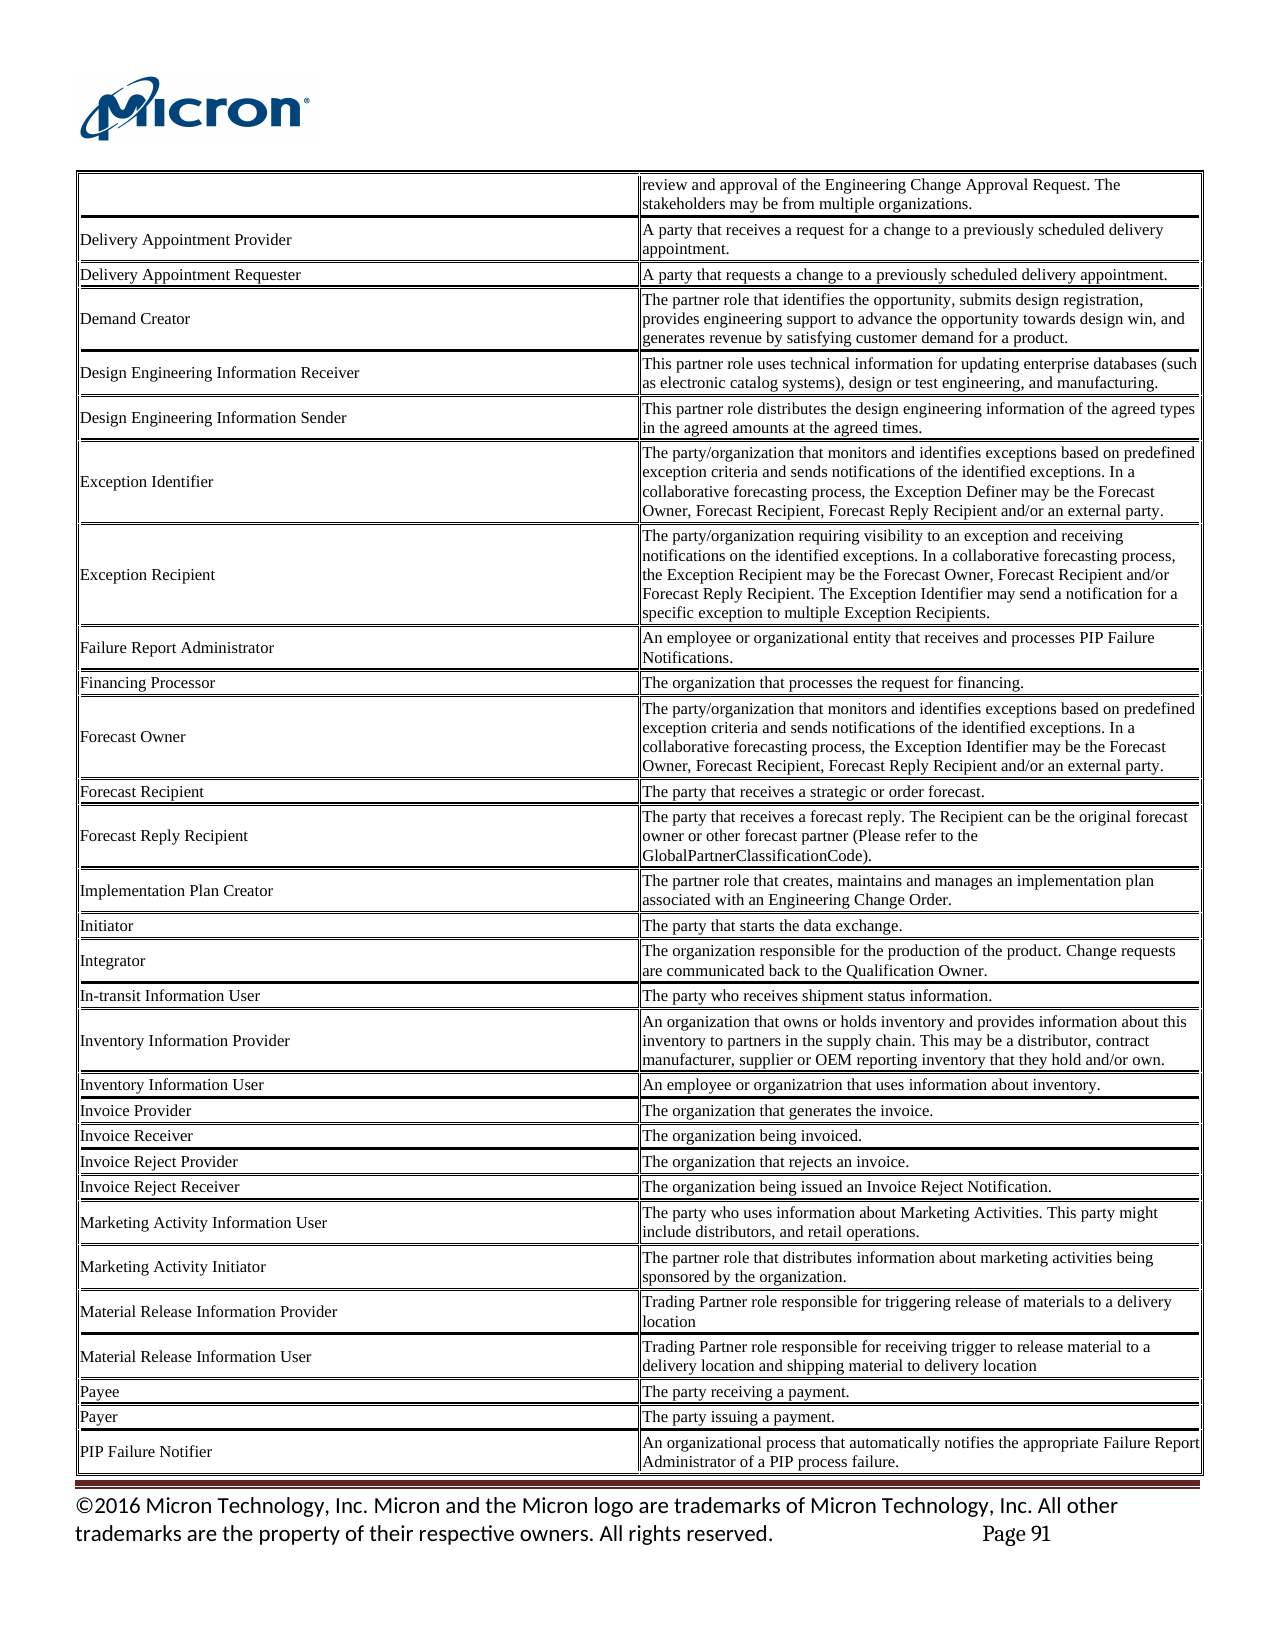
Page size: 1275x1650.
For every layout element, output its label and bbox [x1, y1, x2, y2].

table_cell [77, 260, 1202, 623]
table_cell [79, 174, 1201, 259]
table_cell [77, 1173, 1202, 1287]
picture [75, 75, 314, 143]
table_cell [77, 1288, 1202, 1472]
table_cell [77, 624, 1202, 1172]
